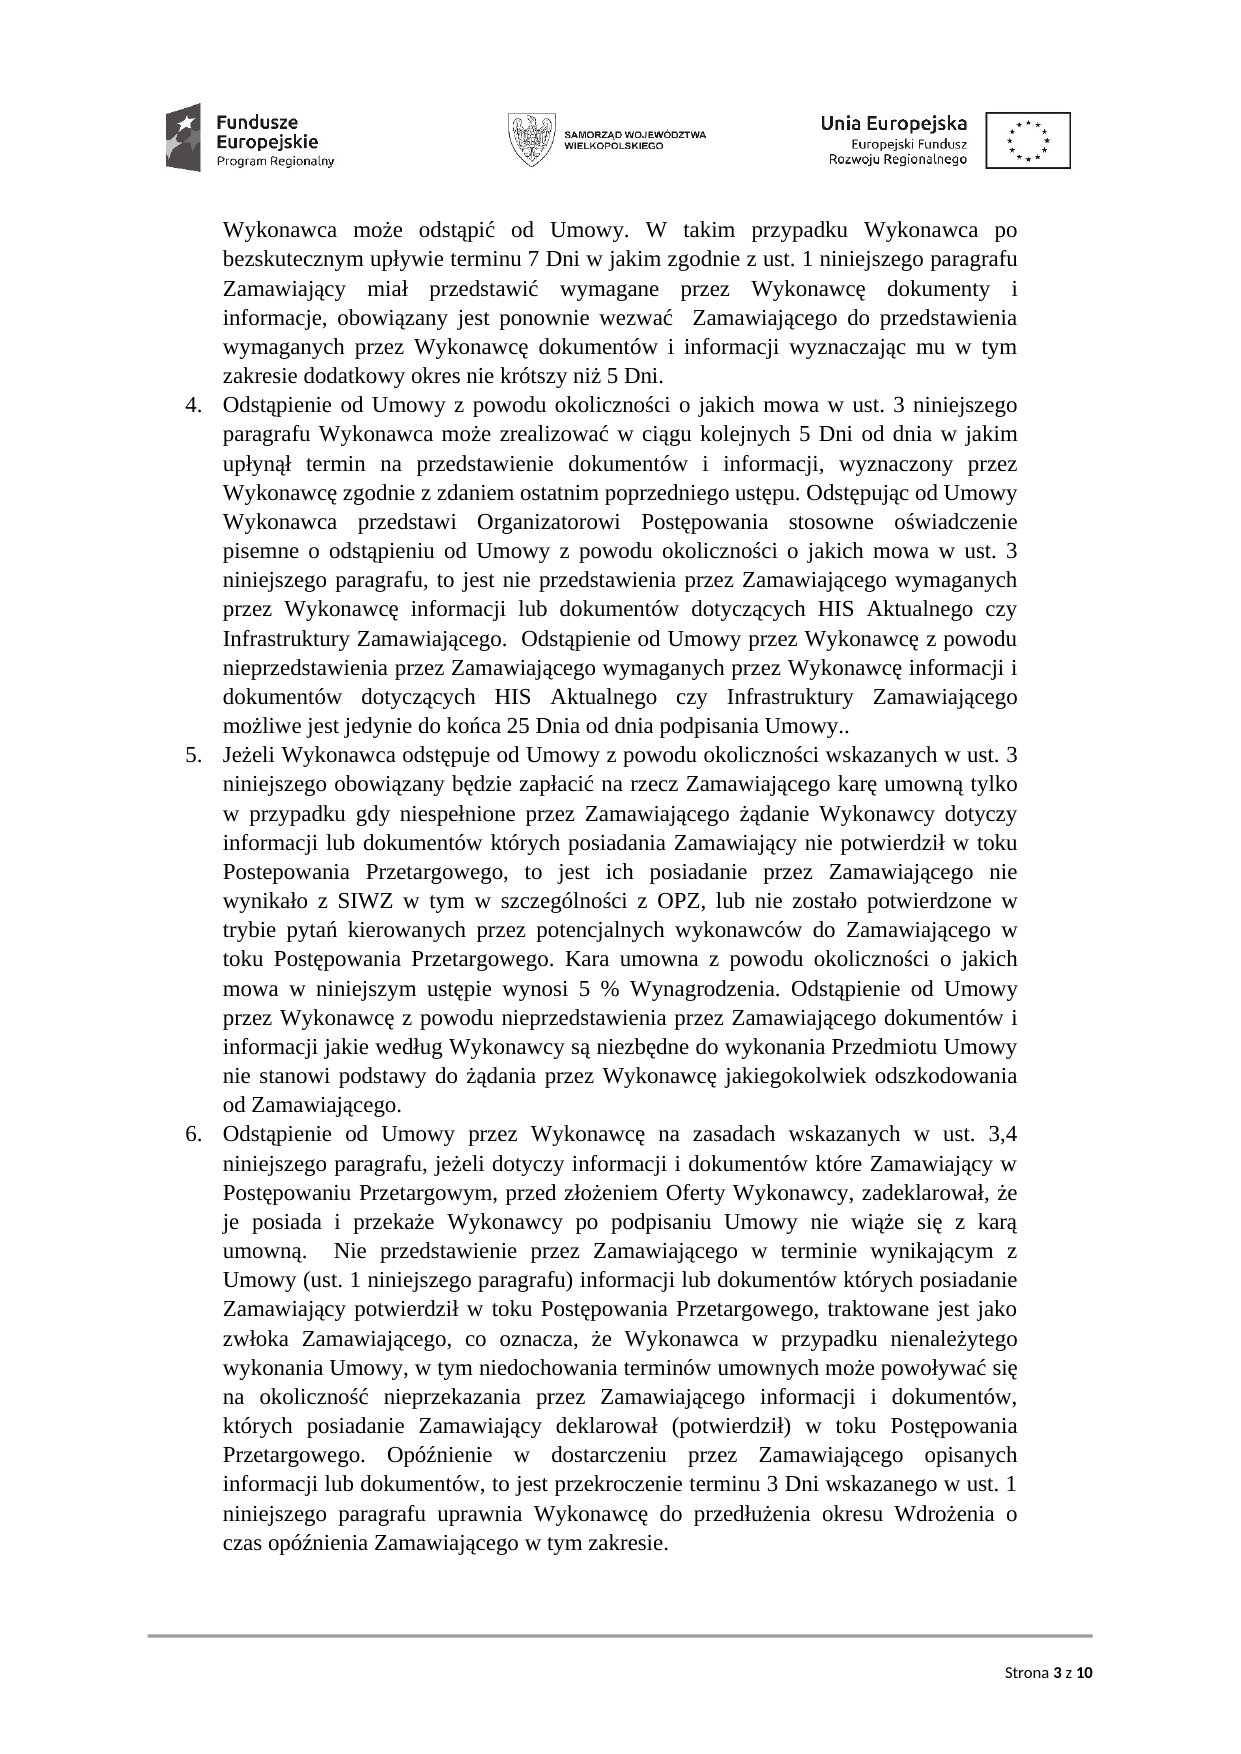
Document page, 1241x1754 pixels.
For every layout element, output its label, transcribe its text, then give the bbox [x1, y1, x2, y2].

picture [147, 94, 1089, 186]
list Odstąpienie od Umowy z powodu okoliczności o jakich mowa w ust. 3 niniejszego paragrafu Wykonawca może zrealizować w ciągu kolejnych 5 Dni od dnia w jakim upłynął termin na przedstawienie dokumentów i informacji, wyznaczony przez Wykonawcę zgodnie z zdaniem ostatnim poprzedniego ustępu. Odstępując od Umowy Wykonawca przedstawi Organizatorowi Postępowania stosowne oświadczenie pisemne o odstąpieniu od Umowy z powodu okoliczności o jakich mowa w ust. 3 niniejszego paragrafu, to jest nie przedstawienia przez Zamawiającego wymaganych przez Wykonawcę informacji lub dokumentów dotyczących HIS Aktualnego czy Infrastruktury Zamawiającego. Odstąpienie od Umowy przez Wykonawcę z powodu nieprzedstawienia przez Zamawiającego wymaganych przez Wykonawcę informacji i dokumentów dotyczących HIS Aktualnego czy Infrastruktury Zamawiającego możliwe jest jedynie do końca 25 Dnia od dnia podpisania Umowy.. [185, 388, 1019, 738]
list Jeżeli Wykonawca odstępuje od Umowy z powodu okoliczności wskazanych w ust. 3 niniejszego obowiązany będzie zapłacić na rzecz Zamawiającego karę umowną tylko w przypadku gdy niespełnione przez Zamawiającego żądanie Wykonawcy dotyczy informacji lub dokumentów których posiadania Zamawiający nie potwierdził w toku Postepowania Przetargowego, to jest ich posiadanie przez Zamawiającego nie wynikało z SIWZ w tym w szczególności z OPZ, lub nie zostało potwierdzone w trybie pytań kierowanych przez potencjalnych wykonawców do Zamawiającego w toku Postępowania Przetargowego. Kara umowna z powodu okoliczności o jakich mowa w niniejszym ustępie wynosi 5 % Wynagrodzenia. Odstąpienie od Umowy przez Wykonawcę z powodu nieprzedstawienia przez Zamawiającego dokumentów i informacji jakie według Wykonawcy są niezbędne do wykonania Przedmiotu Umowy nie stanowi podstawy do żądania przez Wykonawcę jakiegokolwiek odszkodowania od Zamawiającego. [185, 738, 1019, 1118]
list Odstąpienie od Umowy przez Wykonawcę na zasadach wskazanych w ust. 3,4 niniejszego paragrafu, jeżeli dotyczy informacji i dokumentów które Zamawiający w Postępowaniu Przetargowym, przed złożeniem Oferty Wykonawcy, zadeklarował, że je posiada i przekaże Wykonawcy po podpisaniu Umowy nie wiąże się z karą umowną. Nie przedstawienie przez Zamawiającego w terminie wynikającym z Umowy (ust. 1 niniejszego paragrafu) informacji lub dokumentów których posiadanie Zamawiający potwierdził w toku Postępowania Przetargowego, traktowane jest jako zwłoka Zamawiającego, co oznacza, że Wykonawca w przypadku nienależytego wykonania Umowy, w tym niedochowania terminów umownych może powoływać się na okoliczność nieprzekazania przez Zamawiającego informacji i dokumentów, których posiadanie Zamawiający deklarował (potwierdził) w toku Postępowania Przetargowego. Opóźnienie w dostarczeniu przez Zamawiającego opisanych informacji lub dokumentów, to jest przekroczenie terminu 3 Dni wskazanego w ust. 1 niniejszego paragrafu uprawnia Wykonawcę do przedłużenia okresu Wdrożenia o czas opóźnienia Zamawiającego w tym zakresie. [185, 1118, 1019, 1555]
